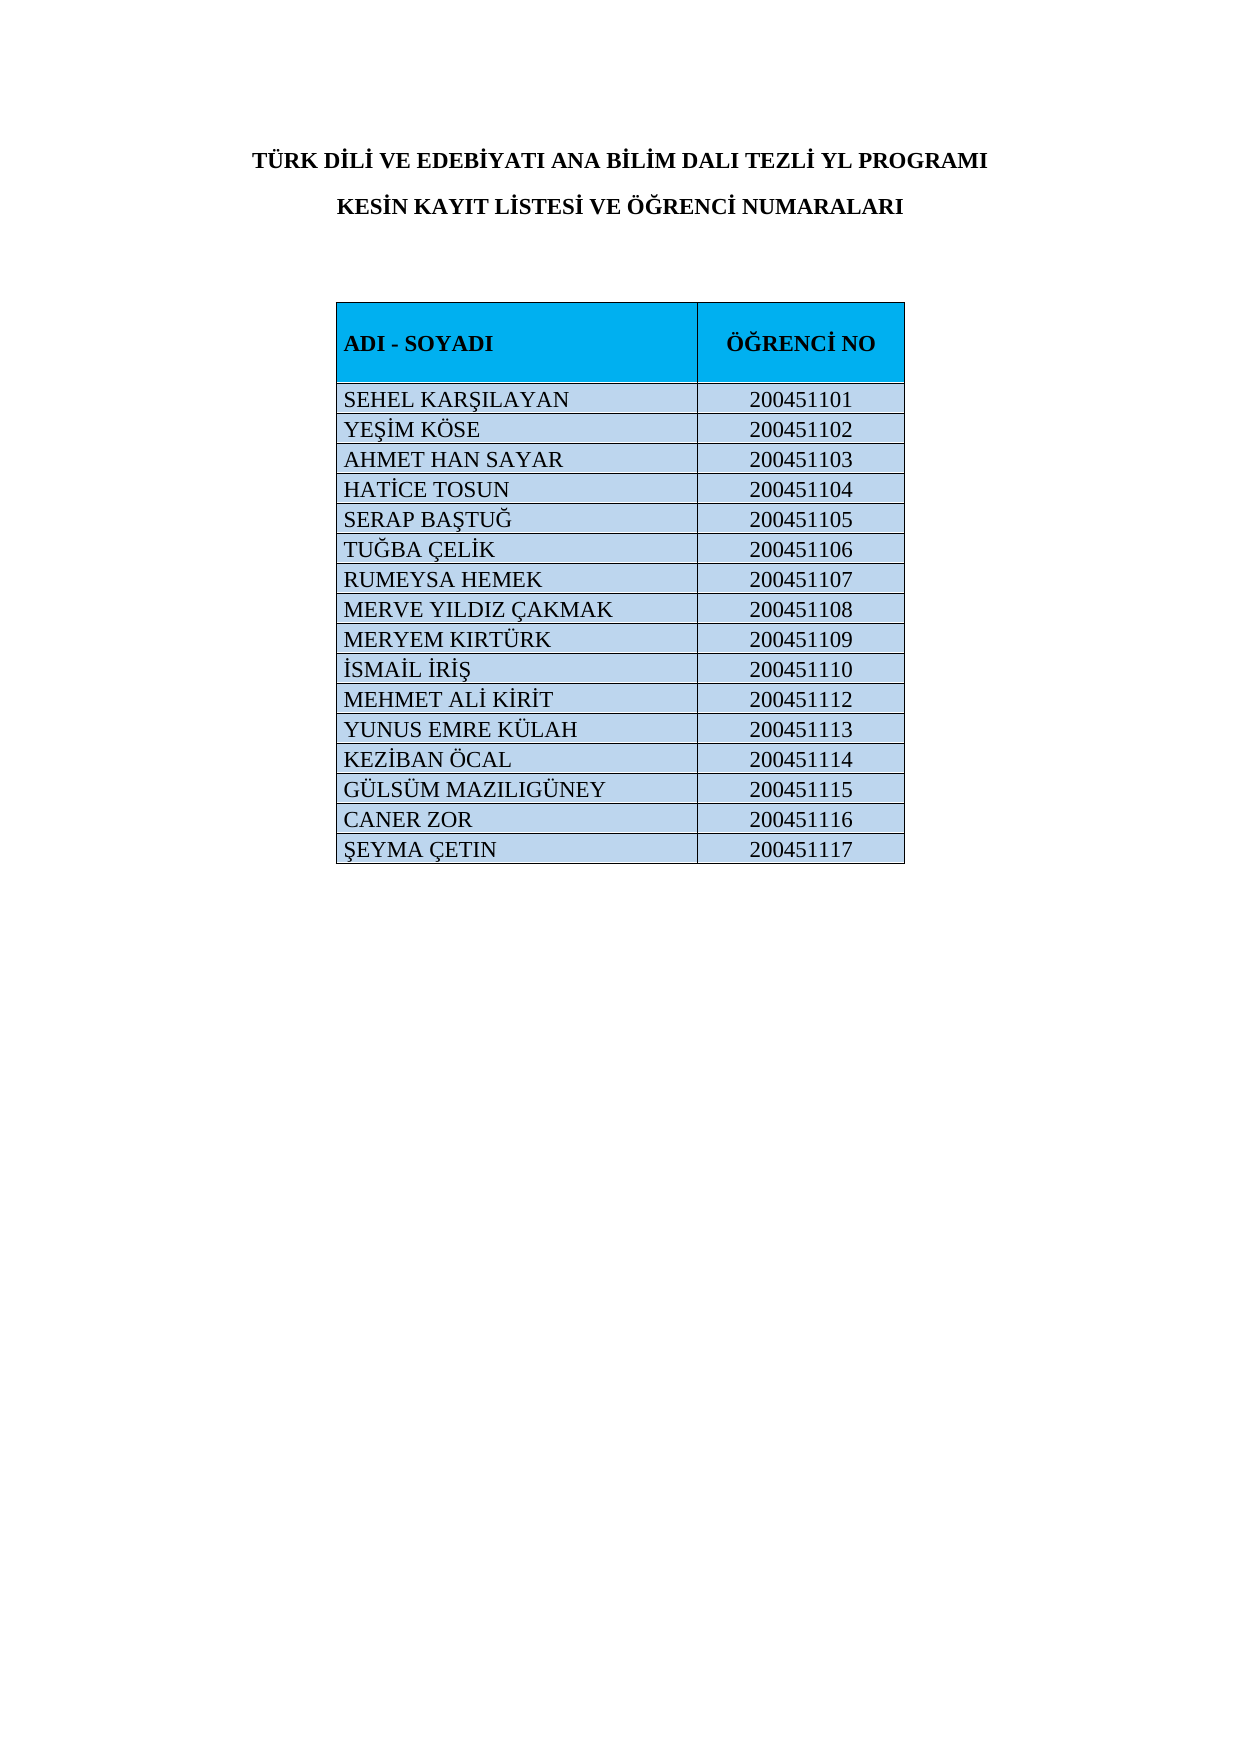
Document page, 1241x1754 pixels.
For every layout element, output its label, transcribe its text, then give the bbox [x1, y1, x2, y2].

table_cell MERVE YILDIZ ÇAKMAK [337, 594, 697, 622]
table_cell 200451114 [698, 744, 904, 772]
text TÜRK DİLİ VE EDEBİYATI ANA BİLİM DALI TEZLİ YL PROGRAMI [148, 148, 1093, 174]
table_cell 200451104 [698, 474, 904, 502]
table_cell SEHEL KARŞILAYAN [337, 384, 697, 412]
table_cell 200451101 [698, 384, 904, 412]
table_cell TUĞBA ÇELİK [337, 534, 697, 562]
table_header ADI - SOYADI [337, 303, 697, 382]
table_cell 200451117 [698, 834, 904, 862]
table_cell 200451105 [698, 504, 904, 532]
table_header ÖĞRENCİ NO [698, 303, 904, 382]
table_cell ŞEYMA ÇETIN [337, 834, 697, 862]
table_cell GÜLSÜM MAZILIGÜNEY [337, 774, 697, 802]
table_cell 200451112 [698, 684, 904, 712]
table_cell 200451107 [698, 564, 904, 592]
table_cell KEZİBAN ÖCAL [337, 744, 697, 772]
table_cell CANER ZOR [337, 804, 697, 832]
table_cell 200451106 [698, 534, 904, 562]
table_cell MERYEM KIRTÜRK [337, 624, 697, 652]
table_cell 200451116 [698, 804, 904, 832]
table_cell HATİCE TOSUN [337, 474, 697, 502]
table_cell SERAP BAŞTUĞ [337, 504, 697, 532]
table_cell YEŞİM KÖSE [337, 414, 697, 442]
table_cell MEHMET ALİ KİRİT [337, 684, 697, 712]
table_cell 200451110 [698, 654, 904, 682]
table_cell YUNUS EMRE KÜLAH [337, 714, 697, 742]
table_cell İSMAİL İRİŞ [337, 654, 697, 682]
table_cell 200451103 [698, 444, 904, 472]
table_cell 200451108 [698, 594, 904, 622]
text KESİN KAYIT LİSTESİ VE ÖĞRENCİ NUMARALARI [148, 193, 1093, 219]
table_cell 200451113 [698, 714, 904, 742]
table_cell RUMEYSA HEMEK [337, 564, 697, 592]
table_cell 200451115 [698, 774, 904, 802]
table_cell AHMET HAN SAYAR [337, 444, 697, 472]
table_cell 200451109 [698, 624, 904, 652]
table_cell 200451102 [698, 414, 904, 442]
